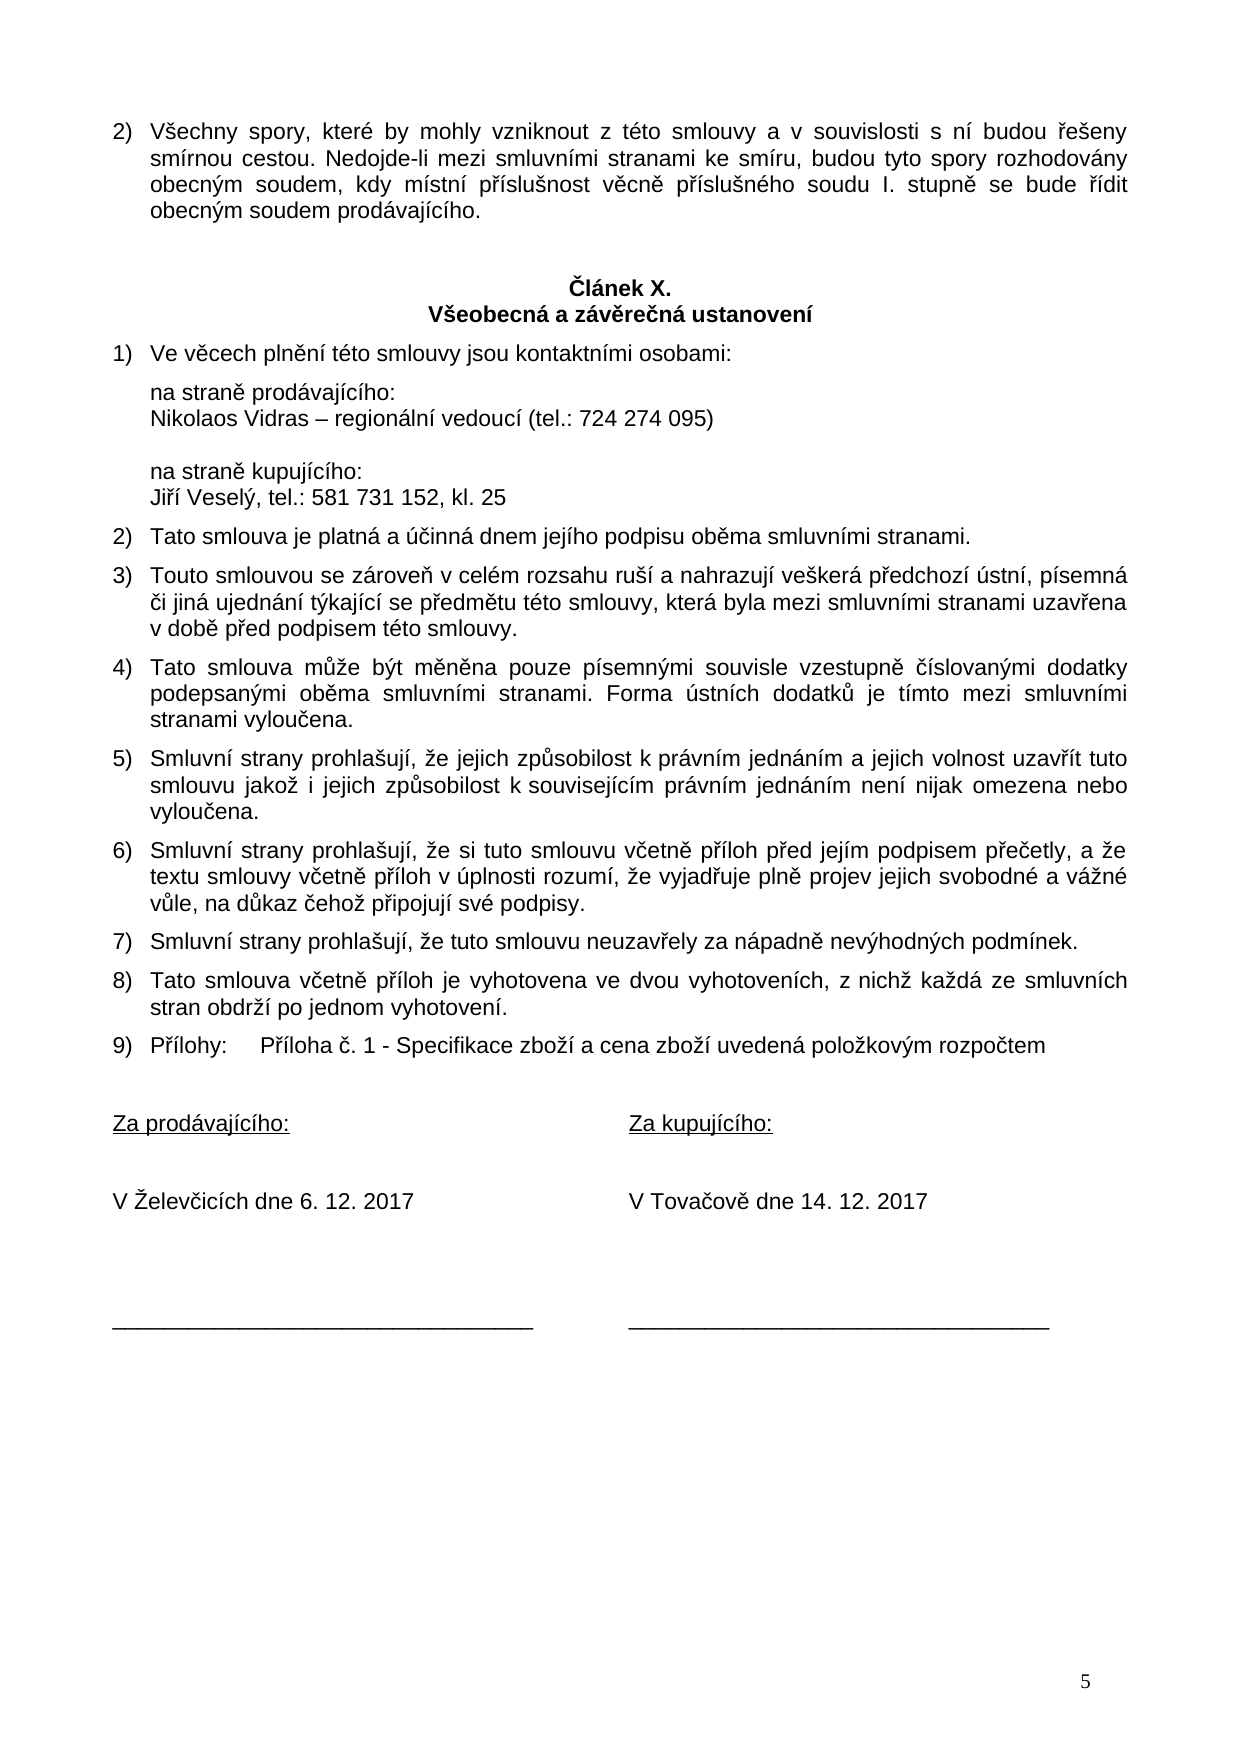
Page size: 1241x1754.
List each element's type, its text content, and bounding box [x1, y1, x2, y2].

text Článek X. [112, 275, 1128, 301]
list Smluvní strany prohlašují, že jejich způsobilost k právním jednáním a jejich volnost uzavřít tuto smlouvu jakož i jejich způsobilost k souvisejícím právním jednáním není nijak omezena nebo vyloučena. [112, 745, 1128, 824]
text Nikolaos Vidras – regionální vedoucí (tel.: 724 274 095) [112, 405, 1128, 432]
list Ve věcech plnění této smlouvy jsou kontaktními osobami: [112, 340, 1128, 366]
text Všeobecná a závěrečná ustanovení [112, 301, 1128, 328]
list Tato smlouva včetně příloh je vyhotovena ve dvou vyhotoveních, z nichž každá ze smluvních stran obdrží po jednom vyhotovení. [112, 967, 1128, 1020]
list Smluvní strany prohlašují, že tuto smlouvu neuzavřely za nápadně nevýhodných podmínek. [112, 928, 1128, 955]
list Tato smlouva je platná a účinná dnem jejího podpisu oběma smluvními stranami. [112, 523, 1128, 549]
list Všechny spory, které by mohly vzniknout z této smlouvy a v souvislosti s ní budou řešeny smírnou cestou. Nedojde-li mezi smluvními stranami ke smíru, budou tyto spory rozhodovány obecným soudem, kdy místní příslušnost věcně příslušného soudu I. stupně se bude řídit obecným soudem prodávajícího. [112, 118, 1128, 223]
text V Želevčicích dne 6. 12. 2017 V Tovačově dne 14. 12. 2017 [112, 1188, 1128, 1214]
list Tato smlouva může být měněna pouze písemnými souvisle vzestupně číslovanými dodatky podepsanými oběma smluvními stranami. Forma ústních dodatků je tímto mezi smluvními stranami vyloučena. [112, 654, 1128, 733]
list Přílohy: Příloha č. 1 - Specifikace zboží a cena zboží uvedená položkovým rozpočtem [112, 1032, 1128, 1059]
text na straně prodávajícího: [150, 379, 1128, 405]
text Za prodávajícího: Za kupujícího: [112, 1110, 1128, 1136]
text na straně kupujícího: [112, 458, 1128, 484]
text Jiří Veselý, tel.: 581 731 152, kl. 25 [112, 484, 1128, 511]
list Smluvní strany prohlašují, že si tuto smlouvu včetně příloh před jejím podpisem přečetly, a že textu smlouvy včetně příloh v úplnosti rozumí, že vyjadřuje plně projev jejich svobodné a vážné vůle, na důkaz čehož připojují své podpisy. [112, 837, 1128, 916]
text _________________________________ _________________________________ [112, 1304, 1128, 1331]
list Touto smlouvou se zároveň v celém rozsahu ruší a nahrazují veškerá předchozí ústní, písemná či jiná ujednání týkající se předmětu této smlouvy, která byla mezi smluvními stranami uzavřena v době před podpisem této smlouvy. [112, 562, 1128, 641]
